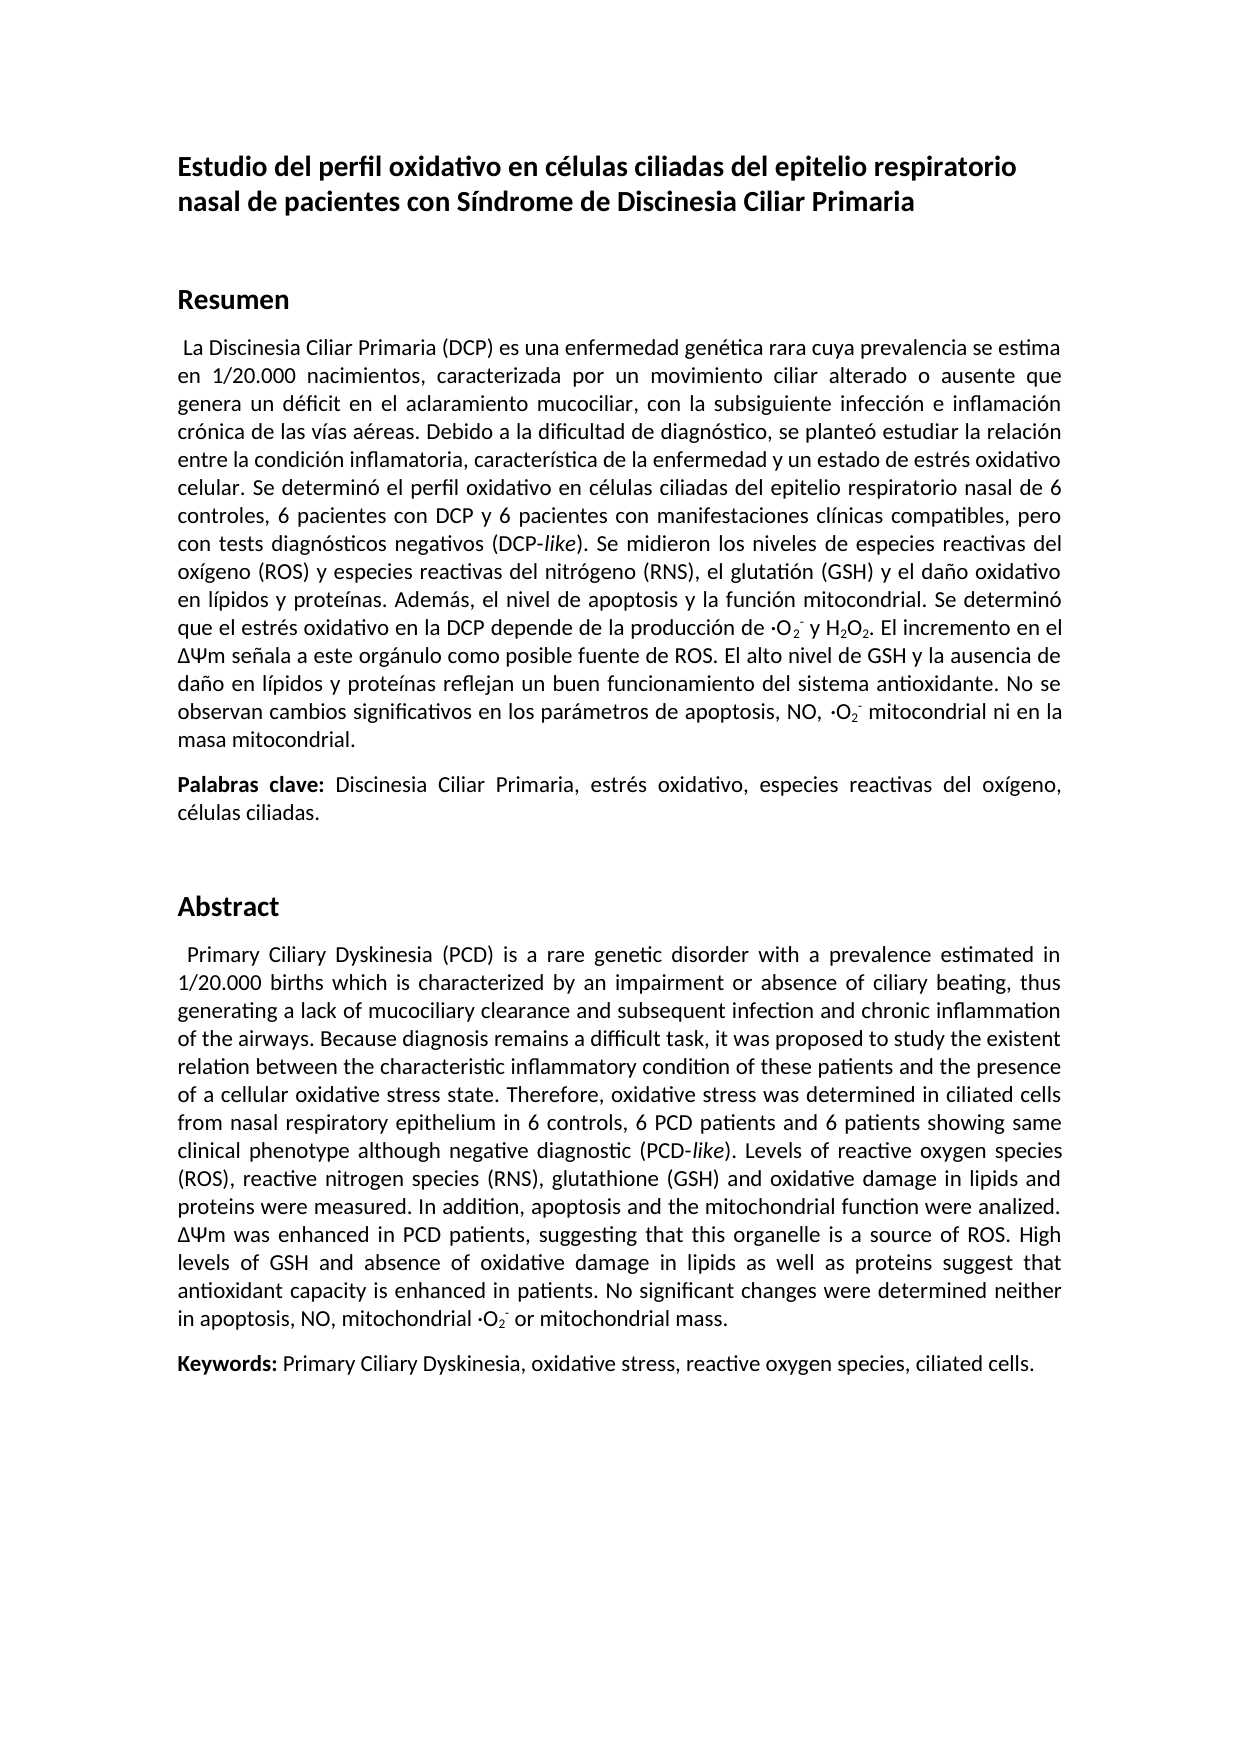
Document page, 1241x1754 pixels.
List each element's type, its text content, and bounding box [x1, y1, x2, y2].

text Estudio del perfil oxidativo en células ciliadas del epitelio respiratorio nasal de pacientes con Síndrome de Discinesia Ciliar Primaria [177, 148, 1063, 219]
text Abstract [177, 888, 1063, 923]
text Resumen [177, 281, 1063, 317]
text Keywords: Primary Ciliary Dyskinesia, oxidative stress, reactive oxygen species, ciliated cells. [177, 1349, 1063, 1377]
text Palabras clave: Discinesia Ciliar Primaria, estrés oxidativo, especies reactivas del oxígeno, células ciliadas. [177, 770, 1063, 826]
text Primary Ciliary Dyskinesia (PCD) is a rare genetic disorder with a prevalence estimated in 1/20.000 births which is characterized by an impairment or absence of ciliary beating, thus generating a lack of mucociliary clearance and subsequent infection and chronic inflammation of the airways. Because diagnosis remains a difficult task, it was proposed to study the existent relation between the characteristic inflammatory condition of these patients and the presence of a cellular oxidative stress state. Therefore, oxidative stress was determined in ciliated cells from nasal respiratory epithelium in 6 controls, 6 PCD patients and 6 patients showing same clinical phenotype although negative diagnostic (PCD-like). Levels of reactive oxygen species (ROS), reactive nitrogen species (RNS), glutathione (GSH) and oxidative damage in lipids and proteins were measured. In addition, apoptosis and the mitochondrial function were analized. ∆Ψm was enhanced in PCD patients, suggesting that this organelle is a source of ROS. High levels of GSH and absence of oxidative damage in lipids as well as proteins suggest that antioxidant capacity is enhanced in patients. No significant changes were determined neither in apoptosis, NO, mitochondrial ·O2- or mitochondrial mass. [177, 940, 1063, 1332]
text La Discinesia Ciliar Primaria (DCP) es una enfermedad genética rara cuya prevalencia se estima en 1/20.000 nacimientos, caracterizada por un movimiento ciliar alterado o ausente que genera un déficit en el aclaramiento mucociliar, con la subsiguiente infección e inflamación crónica de las vías aéreas. Debido a la dificultad de diagnóstico, se planteó estudiar la relación entre la condición inflamatoria, característica de la enfermedad y un estado de estrés oxidativo celular. Se determinó el perfil oxidativo en células ciliadas del epitelio respiratorio nasal de 6 controles, 6 pacientes con DCP y 6 pacientes con manifestaciones clínicas compatibles, pero con tests diagnósticos negativos (DCP-like). Se midieron los niveles de especies reactivas del oxígeno (ROS) y especies reactivas del nitrógeno (RNS), el glutatión (GSH) y el daño oxidativo en lípidos y proteínas. Además, el nivel de apoptosis y la función mitocondrial. Se determinó que el estrés oxidativo en la DCP depende de la producción de ·O2- y H2O2. El incremento en el ∆Ψm señala a este orgánulo como posible fuente de ROS. El alto nivel de GSH y la ausencia de daño en lípidos y proteínas reflejan un buen funcionamiento del sistema antioxidante. No se observan cambios significativos en los parámetros de apoptosis, NO, ·O2- mitocondrial ni en la masa mitocondrial. [177, 333, 1063, 753]
